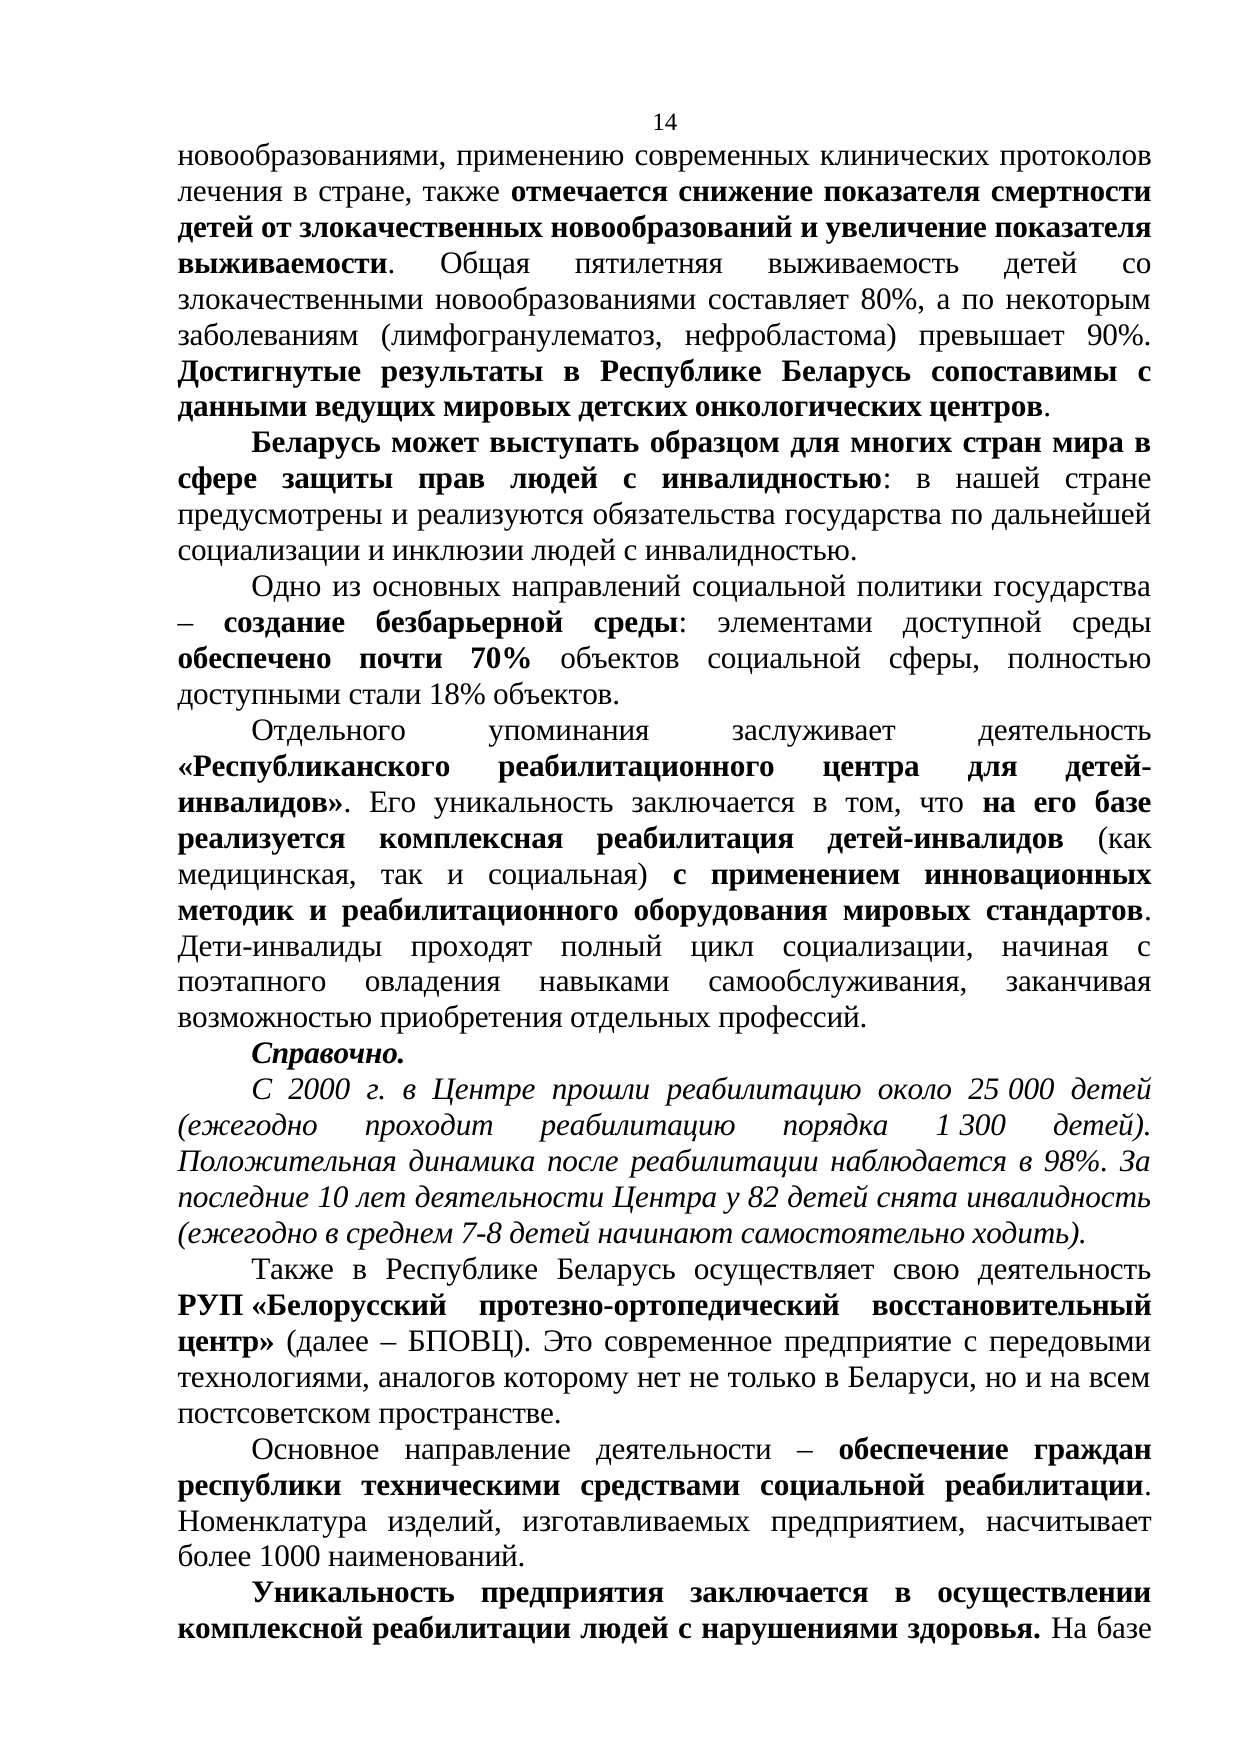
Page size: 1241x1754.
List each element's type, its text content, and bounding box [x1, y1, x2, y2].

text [177, 136, 1152, 424]
text Основное направление деятельности – обеспечение граждан республики техническими средствами социальной реабилитации. Номенклатура изделий, изготавливаемых предприятием, насчитывает более 1000 наименований. [177, 1430, 1152, 1574]
text Беларусь может выступать образцом для многих стран мира в сфере защиты прав людей с инвалидностью: в нашей стране предусмотрены и реализуются обязательства государства по дальнейшей социализации и инклюзии людей с инвалидностью. [177, 424, 1152, 567]
text Одно из основных направлений социальной политики государства – создание безбарьерной среды: элементами доступной среды обеспечено почти 70% объектов социальной сферы, полностью доступными стали 18% объектов. [177, 567, 1152, 711]
text Справочно. [177, 1034, 1152, 1071]
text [177, 1574, 1152, 1646]
text Также в Республике Беларусь осуществляет свою деятельность РУП «Белорусский протезно-ортопедический восстановительный центр» (далее – БПОВЦ). Это современное предприятие с передовыми технологиями, аналогов которому нет не только в Беларуси, но и на всем постсоветском пространстве. [177, 1250, 1152, 1430]
text Отдельного упоминания заслуживает деятельность «Республиканского реабилитационного центра для детей-инвалидов». Его уникальность заключается в том, что на его базе реализуется комплексная реабилитация детей-инвалидов (как медицинская, так и социальная) с применением инновационных методик и реабилитационного оборудования мировых стандартов. Дети-инвалиды проходят полный цикл социализации, начиная с поэтапного овладения навыками самообслуживания, заканчивая возможностью приобретения отдельных профессий. [177, 711, 1152, 1034]
text С 2000 г. в Центре прошли реабилитацию около 25 000 детей (ежегодно проходит реабилитацию порядка 1 300 детей). Положительная динамика после реабилитации наблюдается в 98%. За последние 10 лет деятельности Центра у 82 детей снята инвалидность (ежегодно в среднем 7-8 детей начинают самостоятельно ходить). [177, 1071, 1152, 1250]
